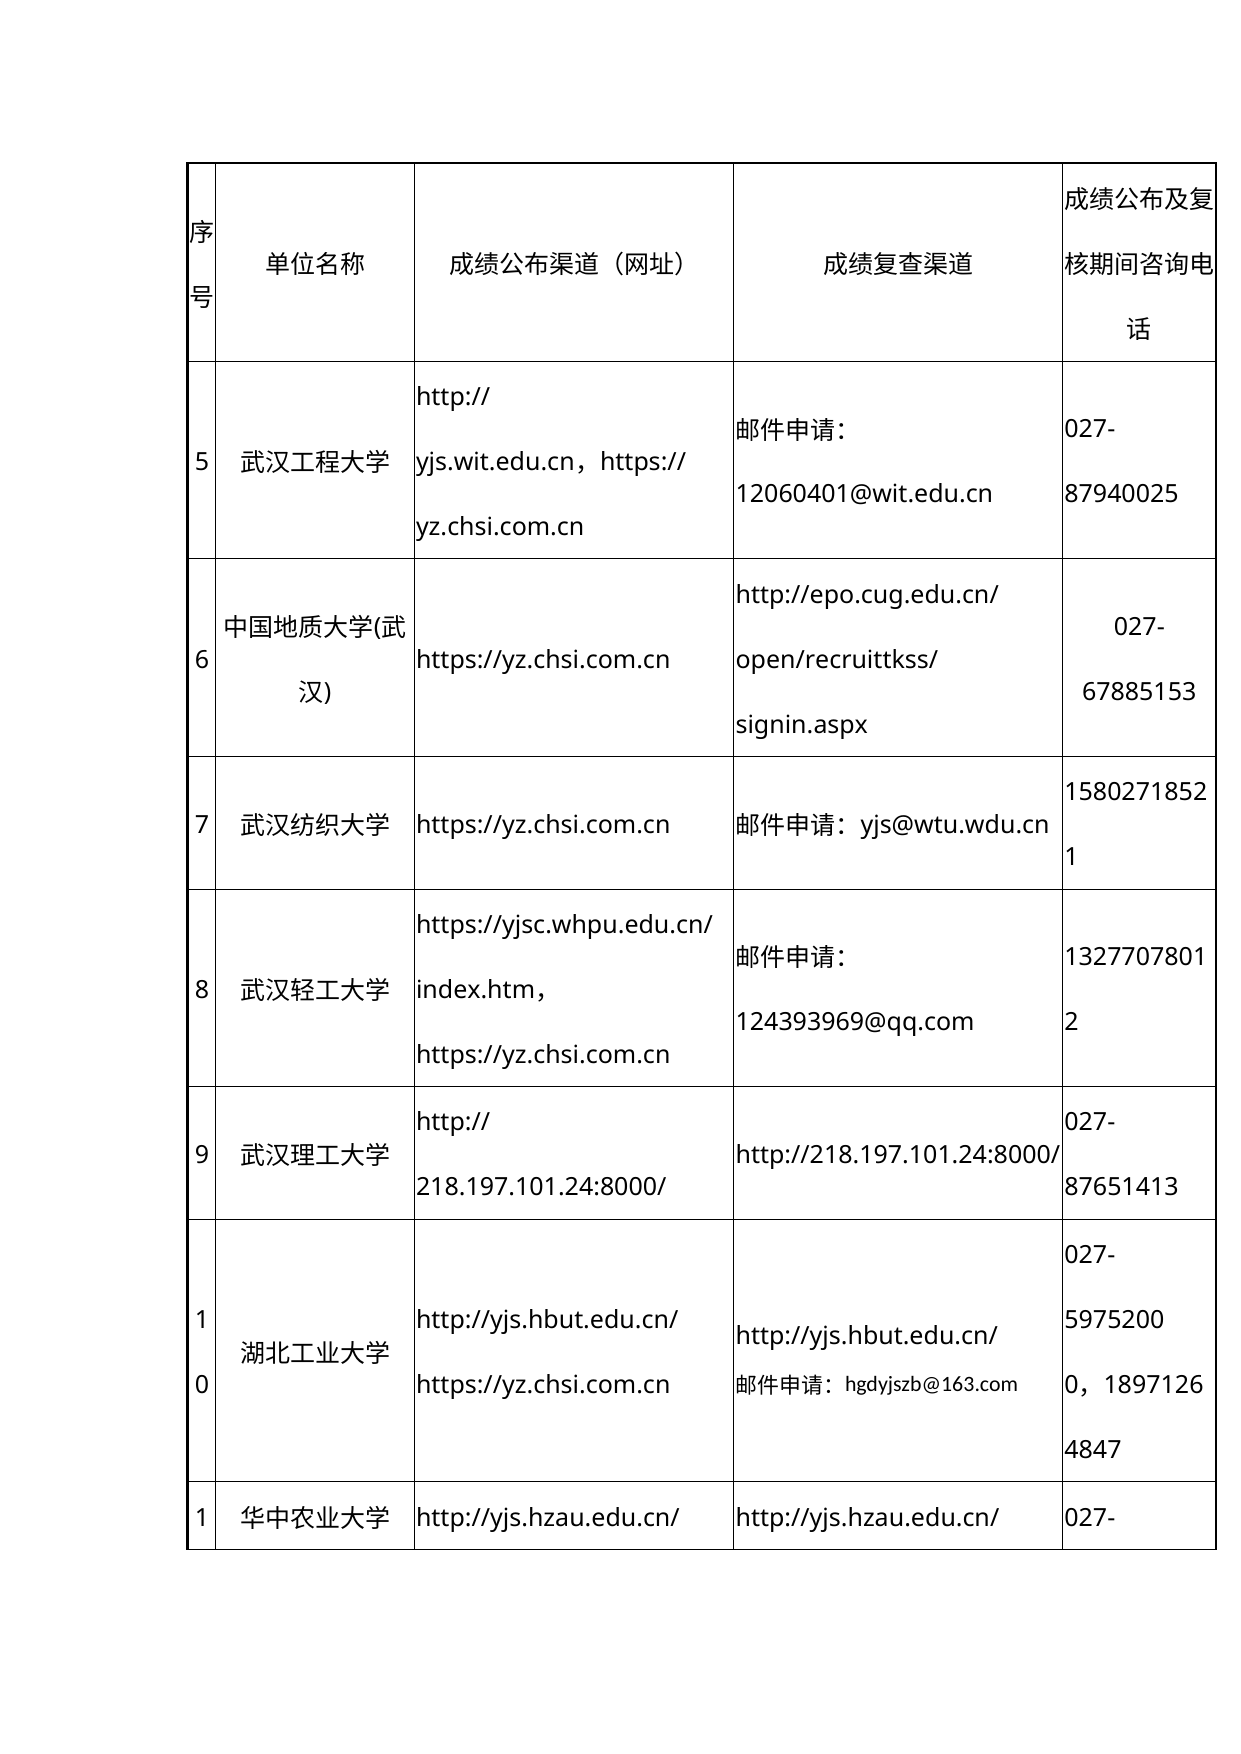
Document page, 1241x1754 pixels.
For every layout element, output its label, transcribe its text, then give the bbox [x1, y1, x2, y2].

table_cell 邮件申请：12060401@wit.edu.cn [734, 362, 1062, 558]
table_cell 武汉纺织大学 [216, 757, 414, 888]
table_cell 邮件申请：yjs@wtu.wdu.cn [734, 757, 1062, 888]
table_header 成绩公布及复核期间咨询电话 [1063, 164, 1215, 361]
table_header 成绩公布渠道（网址） [415, 164, 733, 361]
table_cell 8 [189, 890, 215, 1086]
table_cell 武汉理工大学 [216, 1087, 414, 1219]
table_cell 中国地质大学(武汉) [216, 559, 414, 756]
table_cell http://yjs.wit.edu.cn，https://yz.chsi.com.cn [415, 362, 733, 558]
table_cell 武汉轻工大学 [216, 890, 414, 1086]
table_header 成绩复查渠道 [734, 164, 1062, 361]
table_cell http://yjs.hzau.edu.cn/zsgz.htm [415, 1482, 733, 1549]
table_header 序号 [189, 164, 215, 361]
table_cell 13277078012 [1063, 890, 1215, 1086]
table_cell 6 [189, 559, 215, 756]
table_cell https://yz.chsi.com.cn [415, 559, 733, 756]
table_cell 华中农业大学 [216, 1482, 414, 1549]
table_cell http://yjs.hbut.edu.cn/ 邮件申请：hgdyjszb@163.com [734, 1220, 1062, 1481]
table_cell 邮件申请：124393969@qq.com [734, 890, 1062, 1086]
table_cell https://yjsc.whpu.edu.cn/index.htm， https://yz.chsi.com.cn [415, 890, 733, 1086]
table_cell https://yz.chsi.com.cn [415, 757, 733, 888]
table_cell 9 [189, 1087, 215, 1219]
table_cell http://218.197.101.24:8000/ [734, 1087, 1062, 1219]
table_cell 027-87940025 [1063, 362, 1215, 558]
table_cell 15802718521 [1063, 757, 1215, 888]
table_cell http://yjs.hbut.edu.cn/ https://yz.chsi.com.cn [415, 1220, 733, 1481]
table_cell http://yjs.hzau.edu.cn/zsgz.htm [734, 1482, 1062, 1549]
table_cell 027-59752000，18971264847 [1063, 1220, 1215, 1481]
table_cell 湖北工业大学 [216, 1220, 414, 1481]
table_cell 11 [189, 1482, 215, 1549]
table_cell 10 [189, 1220, 215, 1481]
table_header 单位名称 [216, 164, 414, 361]
table_cell 027-87651413 [1063, 1087, 1215, 1219]
table_cell 027-87281816 [1063, 1482, 1215, 1549]
table_cell http://218.197.101.24:8000/ [415, 1087, 733, 1219]
table_cell 7 [189, 757, 215, 888]
table_cell 武汉工程大学 [216, 362, 414, 558]
table_cell 5 [189, 362, 215, 558]
table_cell http://epo.cug.edu.cn/open/recruittkss/signin.aspx [734, 559, 1062, 756]
table_cell 027-67885153 [1063, 559, 1215, 756]
